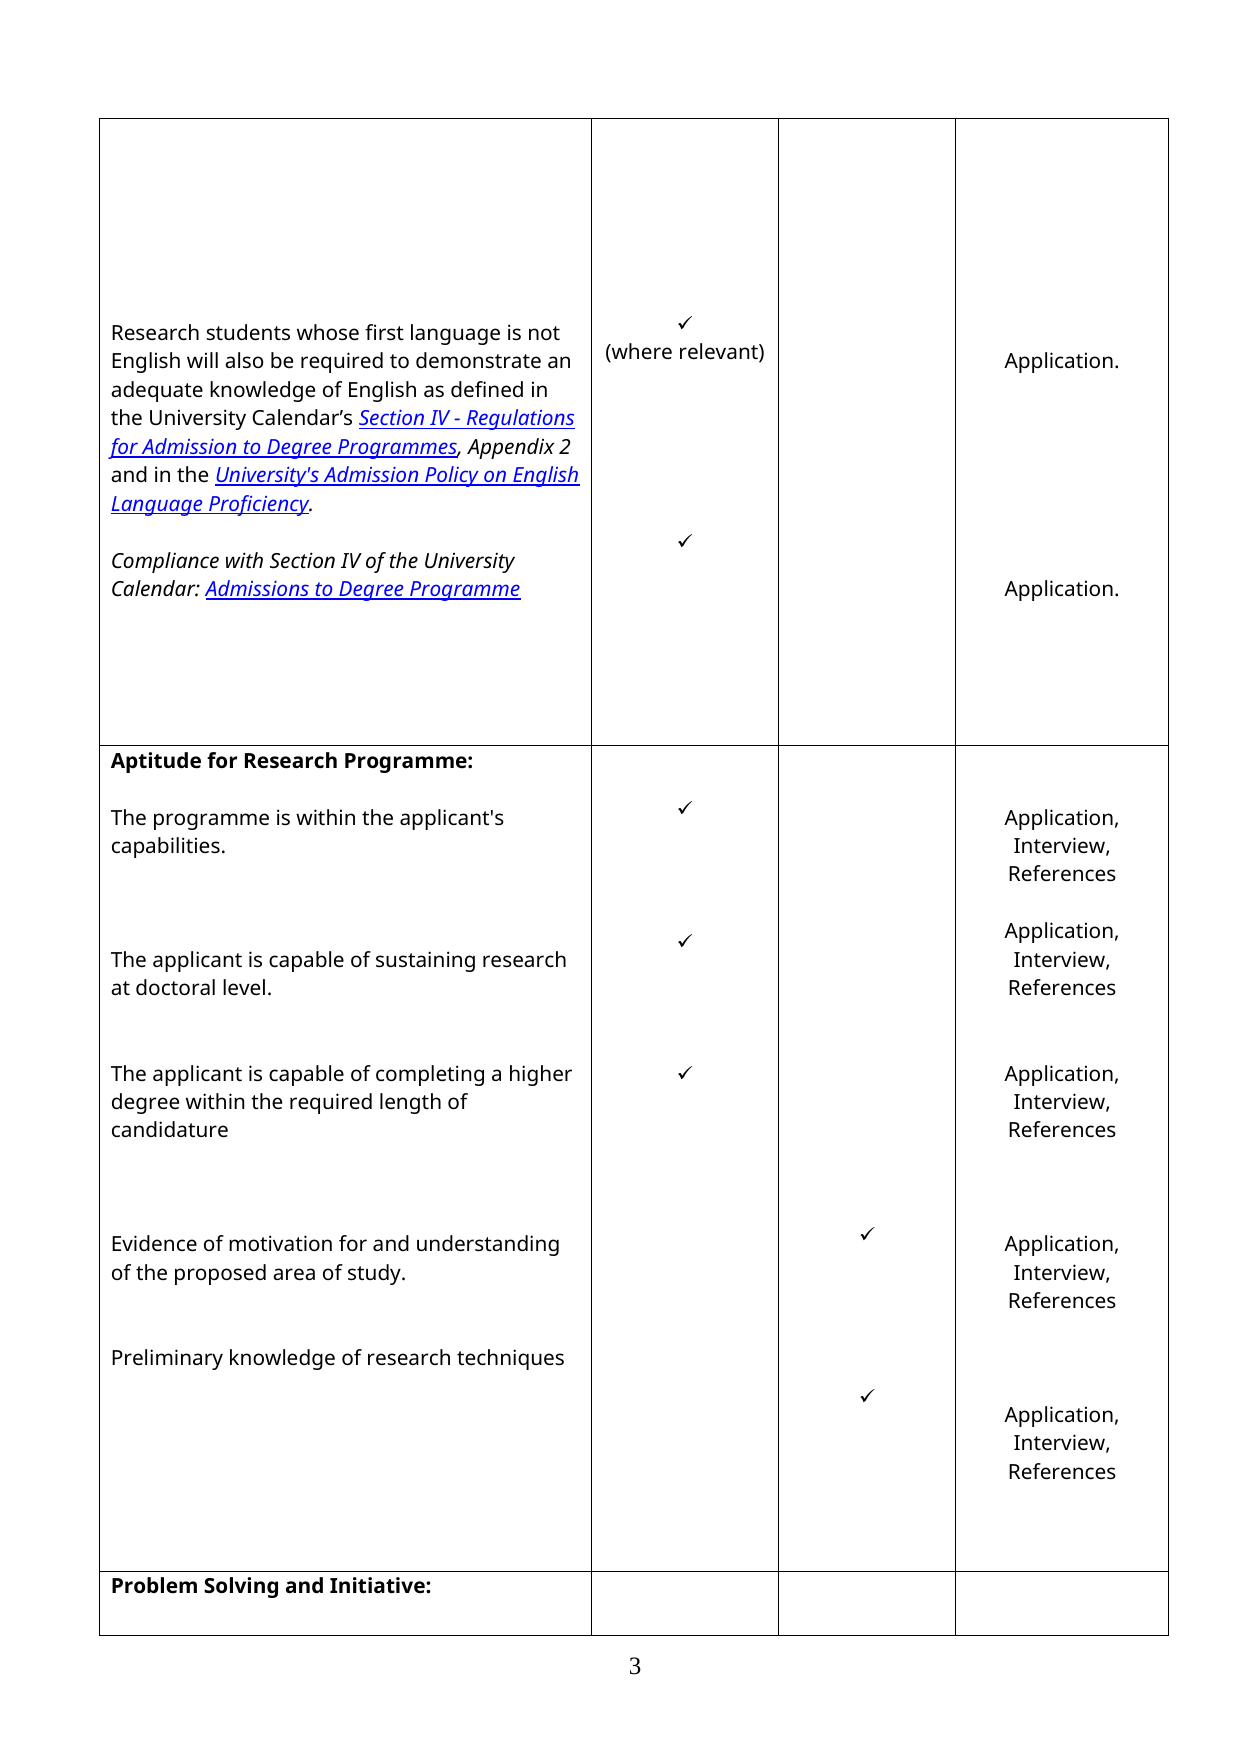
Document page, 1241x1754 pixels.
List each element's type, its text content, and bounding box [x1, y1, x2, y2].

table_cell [956, 119, 1168, 745]
table_cell [592, 1572, 778, 1635]
table_cell [779, 746, 955, 1571]
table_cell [100, 1572, 591, 1635]
table_cell [779, 1572, 955, 1635]
table_cell Aptitude for Research Programme: The programme is within the applicant's capabilities. The applicant is capable of sustaining research at doctoral level. The applicant is capable of completing a higher degree within the required length of candidature Evidence of motivation for and understanding of the proposed area of study. Preliminary knowledge of research techniques [100, 746, 591, 1571]
table_cell [592, 746, 778, 1571]
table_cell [956, 1572, 1168, 1635]
table_cell Application, Interview, References Application, Interview, References Application, Interview, References Application, Interview, References Application, Interview, References [956, 746, 1168, 1571]
table_cell [779, 119, 955, 745]
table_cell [100, 119, 591, 745]
table_cell (where relevant) [592, 119, 778, 745]
